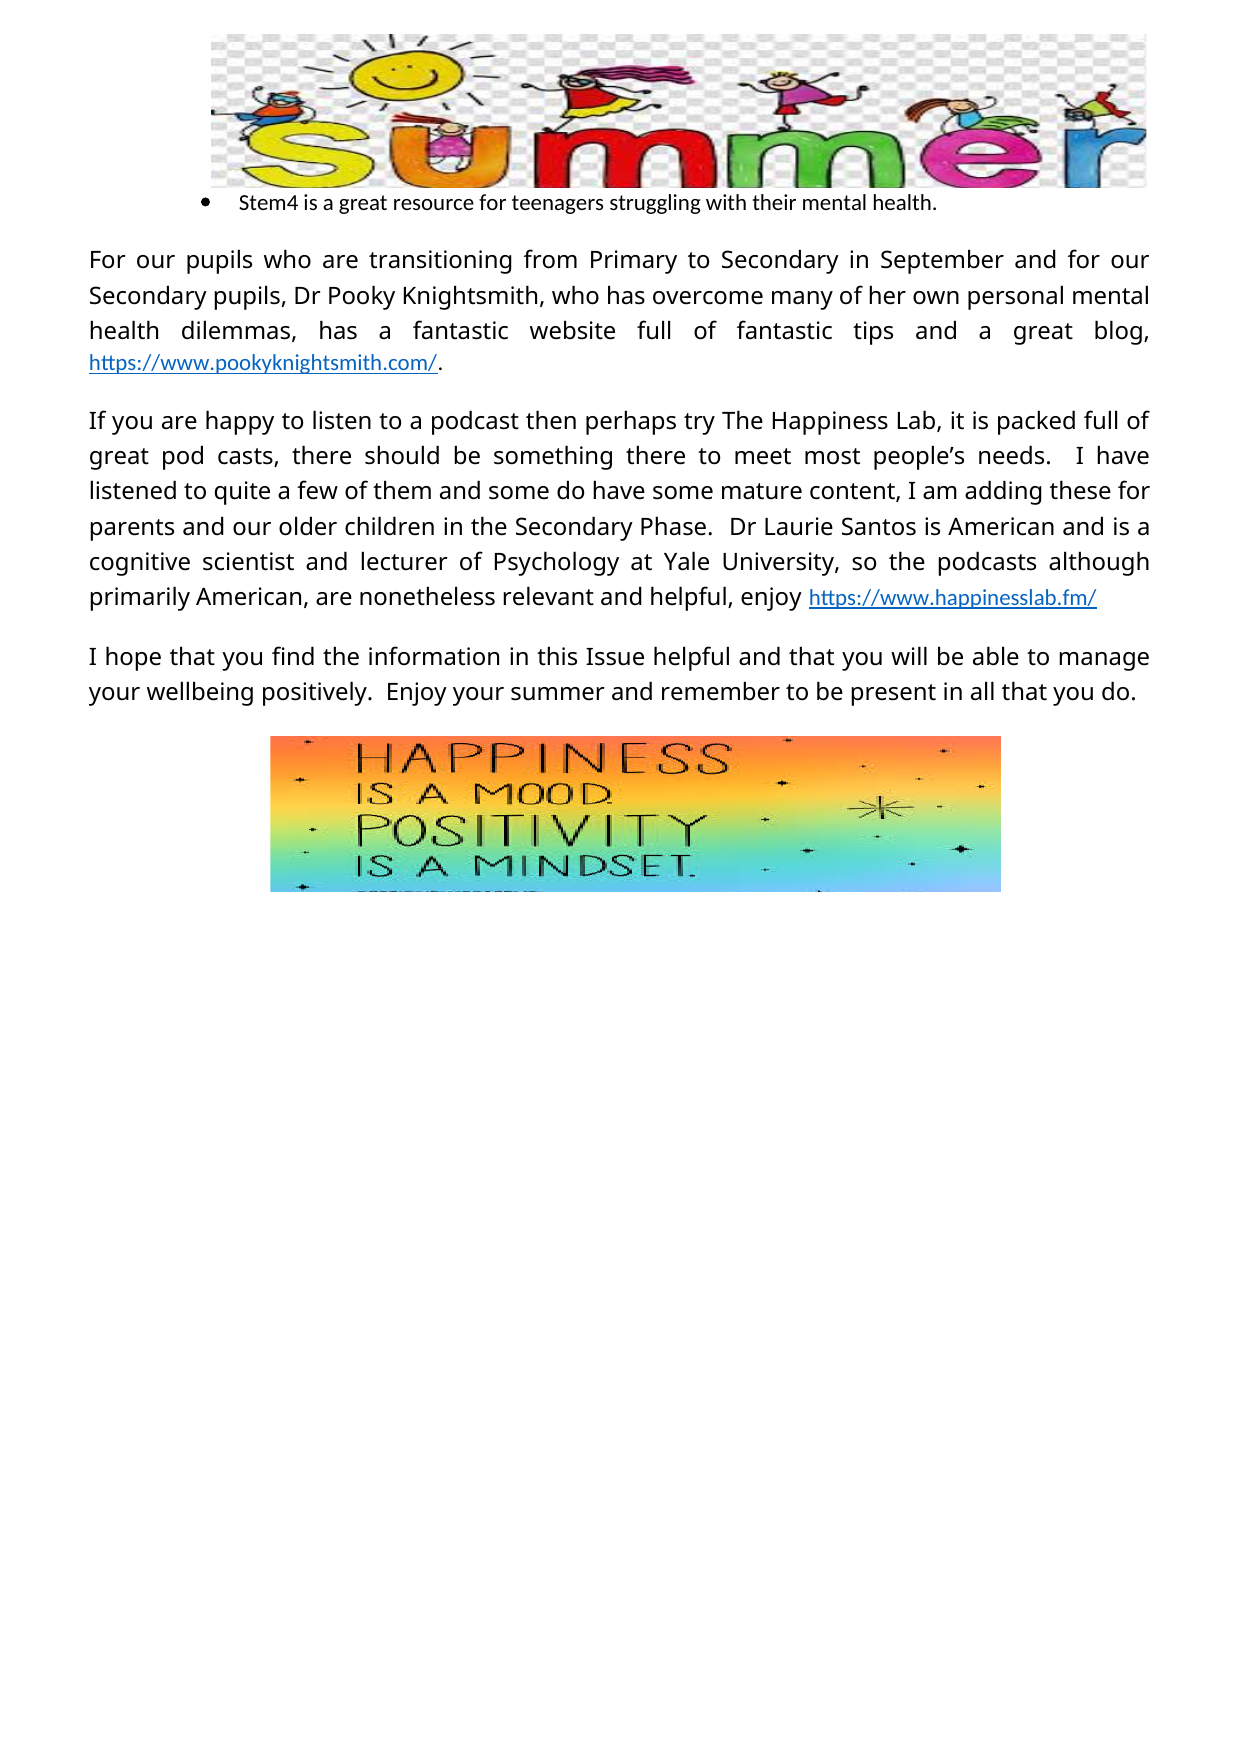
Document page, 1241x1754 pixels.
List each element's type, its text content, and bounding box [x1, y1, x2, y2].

text If you are happy to listen to a podcast then perhaps try The Happiness Lab, it is packed full of great pod casts, there should be something there to meet most people’s needs. I have listened to quite a few of them and some do have some mature content, I am adding these for parents and our older children in the Secondary Phase. Dr Laurie Santos is American and is a cognitive scientist and lecturer of Psychology at Yale University, so the podcasts although primarily American, are nonetheless relevant and helpful, enjoy https://www.happinesslab.fm/ [89, 404, 1152, 612]
picture [270, 736, 1001, 892]
text I hope that you find the information in this Issue helpful and that you will be able to manage your wellbeing positively. Enjoy your summer and remember to be present in all that you do. [89, 640, 1152, 708]
text For our pupils who are transitioning from Primary to Secondary in September and for our Secondary pupils, Dr Pooky Knightsmith, who has overcome many of her own personal mental health dilemmas, has a fantastic website full of fantastic tips and a great blog, https://www.pookyknightsmith.com/. [89, 243, 1152, 377]
picture [211, 34, 1147, 188]
list Stem4 is a great resource for teenagers struggling with their mental health. [201, 102, 1152, 216]
